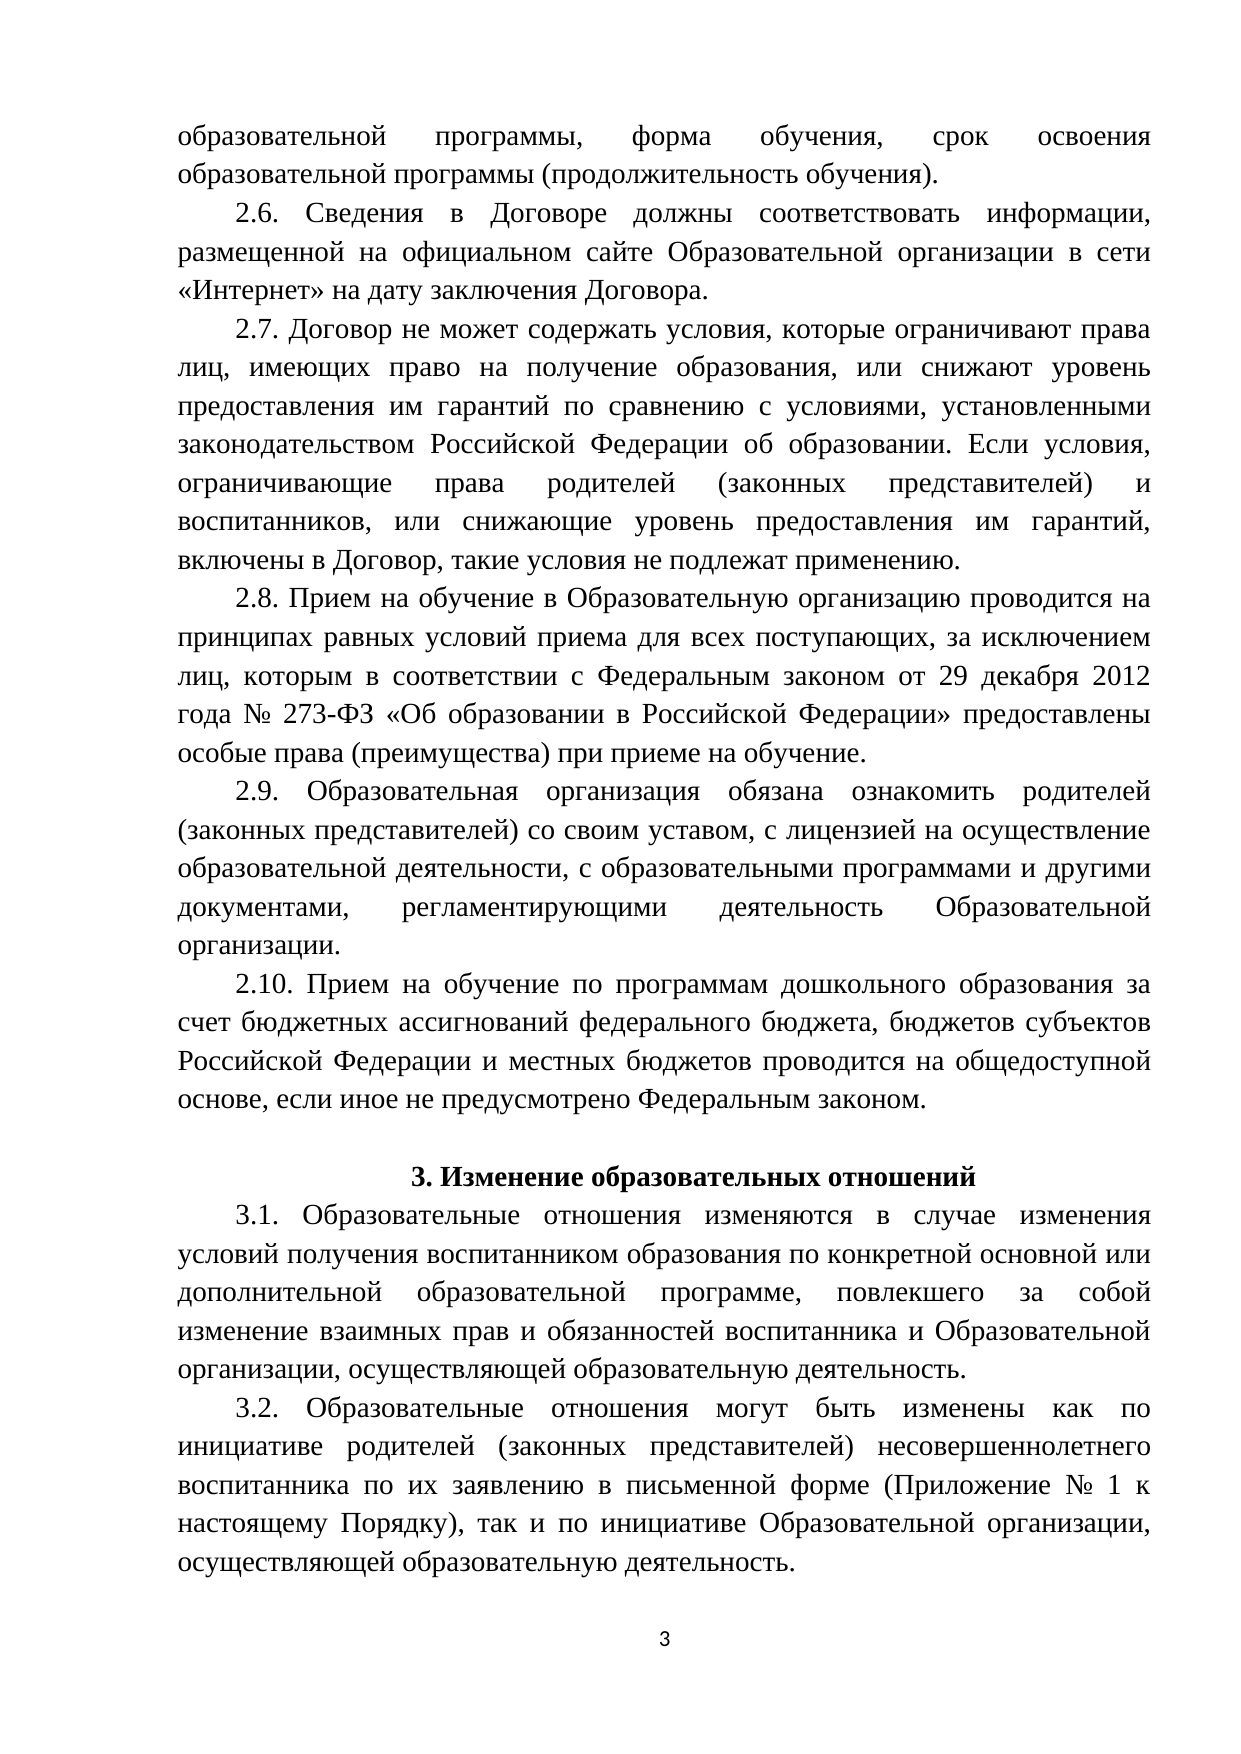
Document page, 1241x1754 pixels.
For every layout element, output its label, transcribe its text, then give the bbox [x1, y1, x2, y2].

text 2.8. Прием на обучение в Образовательную организацию проводится на принципах равных условий приема для всех поступающих, за исключением лиц, которым в соответствии с Федеральным законом от 29 декабря 2012 года № 273-ФЗ «Об образовании в Российской Федерации» предоставлены особые права (преимущества) при приеме на обучение. [177, 581, 1152, 768]
text 3. Изменение образовательных отношений [177, 1159, 1152, 1192]
text 2.10. Прием на обучение по программам дошкольного образования за счет бюджетных ассигнований федерального бюджета, бюджетов субъектов Российской Федерации и местных бюджетов проводится на общедоступной основе, если иное не предусмотрено Федеральным законом. [177, 966, 1152, 1115]
text 3.2. Образовательные отношения могут быть изменены как по инициативе родителей (законных представителей) несовершеннолетнего воспитанника по их заявлению в письменной форме (Приложение № 1 к настоящему Порядку), так и по инициативе Образовательной организации, осуществляющей образовательную деятельность. [177, 1390, 1152, 1578]
text 2.9. Образовательная организация обязана ознакомить родителей (законных представителей) со своим уставом, с лицензией на осуществление образовательной деятельности, с образовательными программами и другими документами, регламентирующими деятельность Образовательной организации. [177, 773, 1152, 961]
text 2.6. Сведения в Договоре должны соответствовать информации, размещенной на официальном сайте Образовательной организации в сети «Интернет» на дату заключения Договора. [177, 195, 1152, 306]
text 2.7. Договор не может содержать условия, которые ограничивают права лиц, имеющих право на получение образования, или снижают уровень предоставления им гарантий по сравнению с условиями, установленными законодательством Российской Федерации об образовании. Если условия, ограничивающие права родителей (законных представителей) и воспитанников, или снижающие уровень предоставления им гарантий, включены в Договор, такие условия не подлежат применению. [177, 311, 1152, 576]
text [177, 118, 1152, 190]
text 3.1. Образовательные отношения изменяются в случае изменения условий получения воспитанником образования по конкретной основной или дополнительной образовательной программе, повлекшего за собой изменение взаимных прав и обязанностей воспитанника и Образовательной организации, осуществляющей образовательную деятельность. [177, 1197, 1152, 1385]
